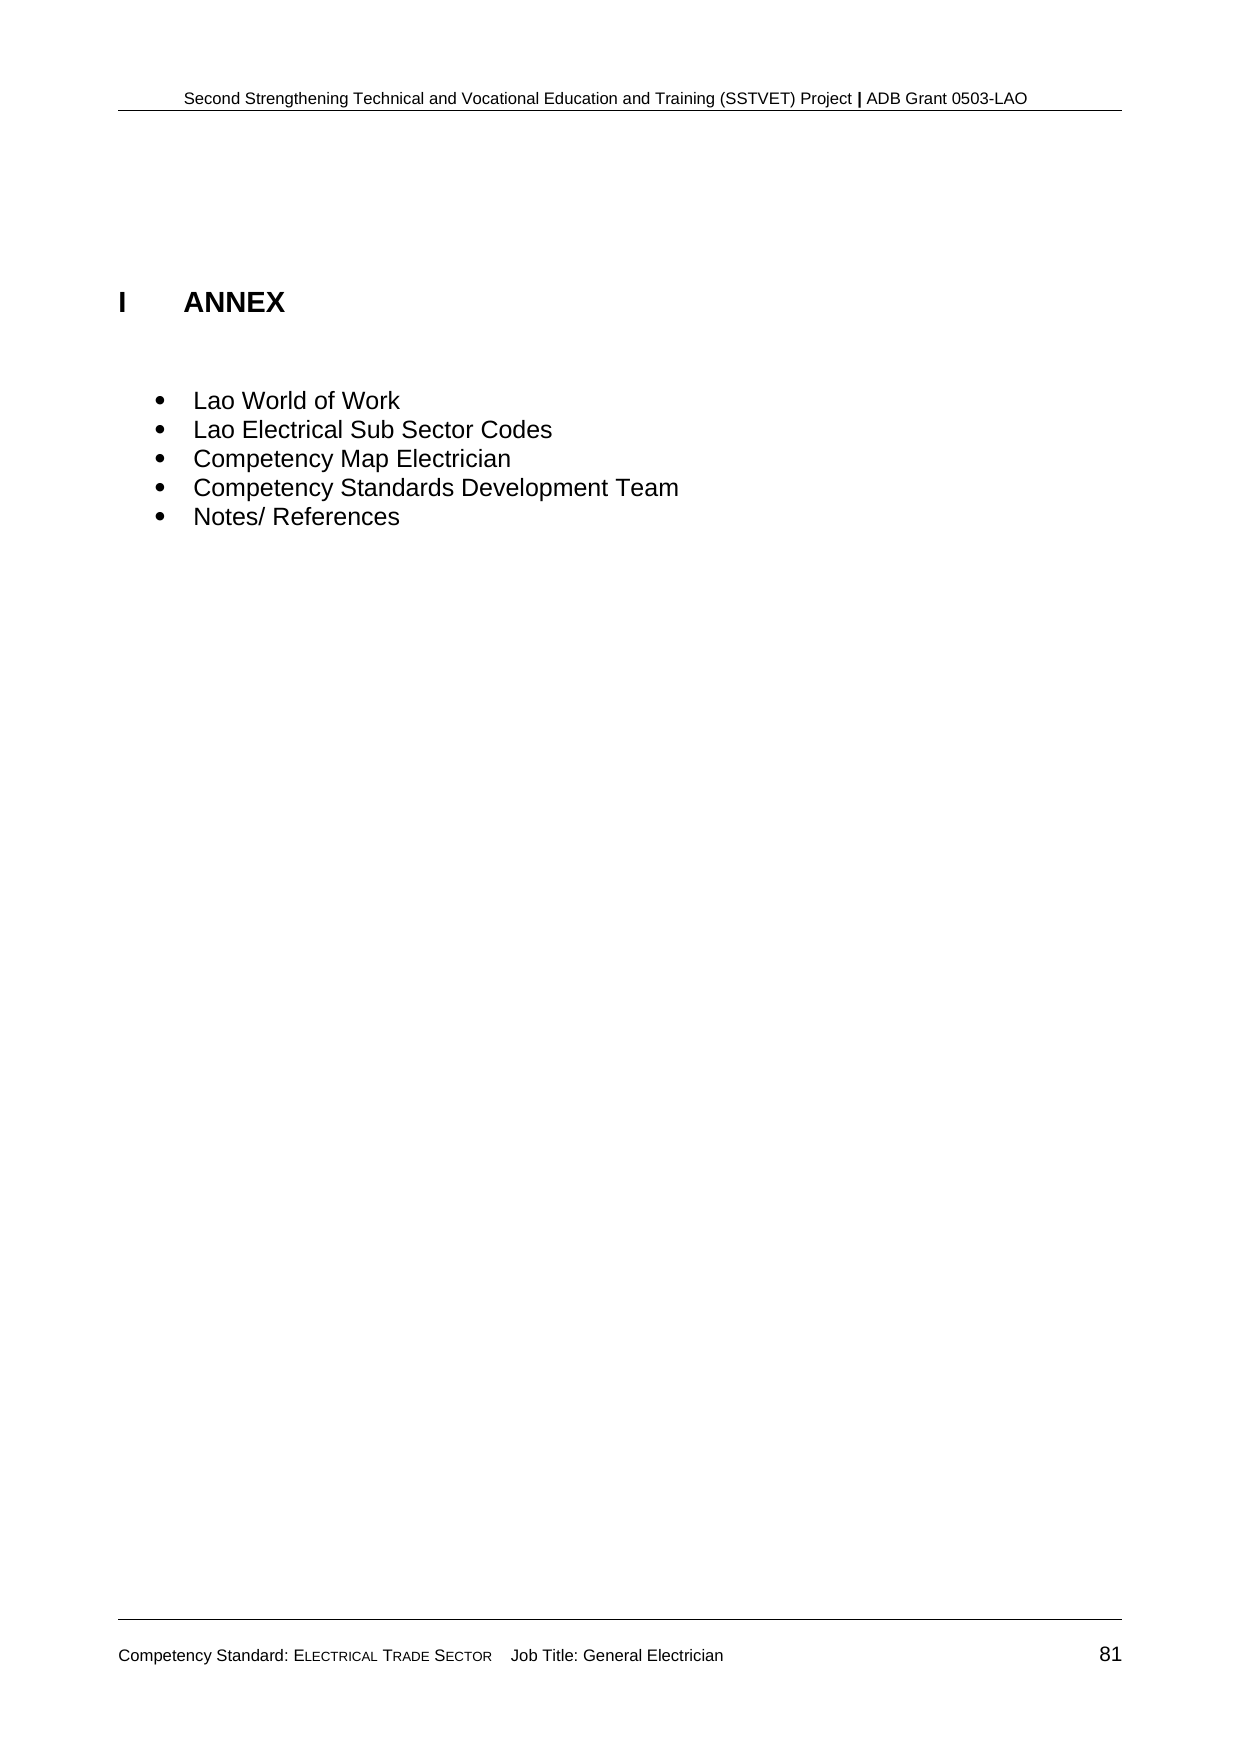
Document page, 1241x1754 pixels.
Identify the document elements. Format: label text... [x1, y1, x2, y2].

list Lao Electrical Sub Sector Codes [156, 415, 1122, 444]
list Competency Map Electrician [156, 444, 1122, 473]
list Competency Standards Development Team [156, 473, 1122, 501]
list Lao World of Work [156, 386, 1122, 415]
list Notes/ References [156, 501, 1122, 530]
subtitle ANNEX [118, 285, 1122, 319]
